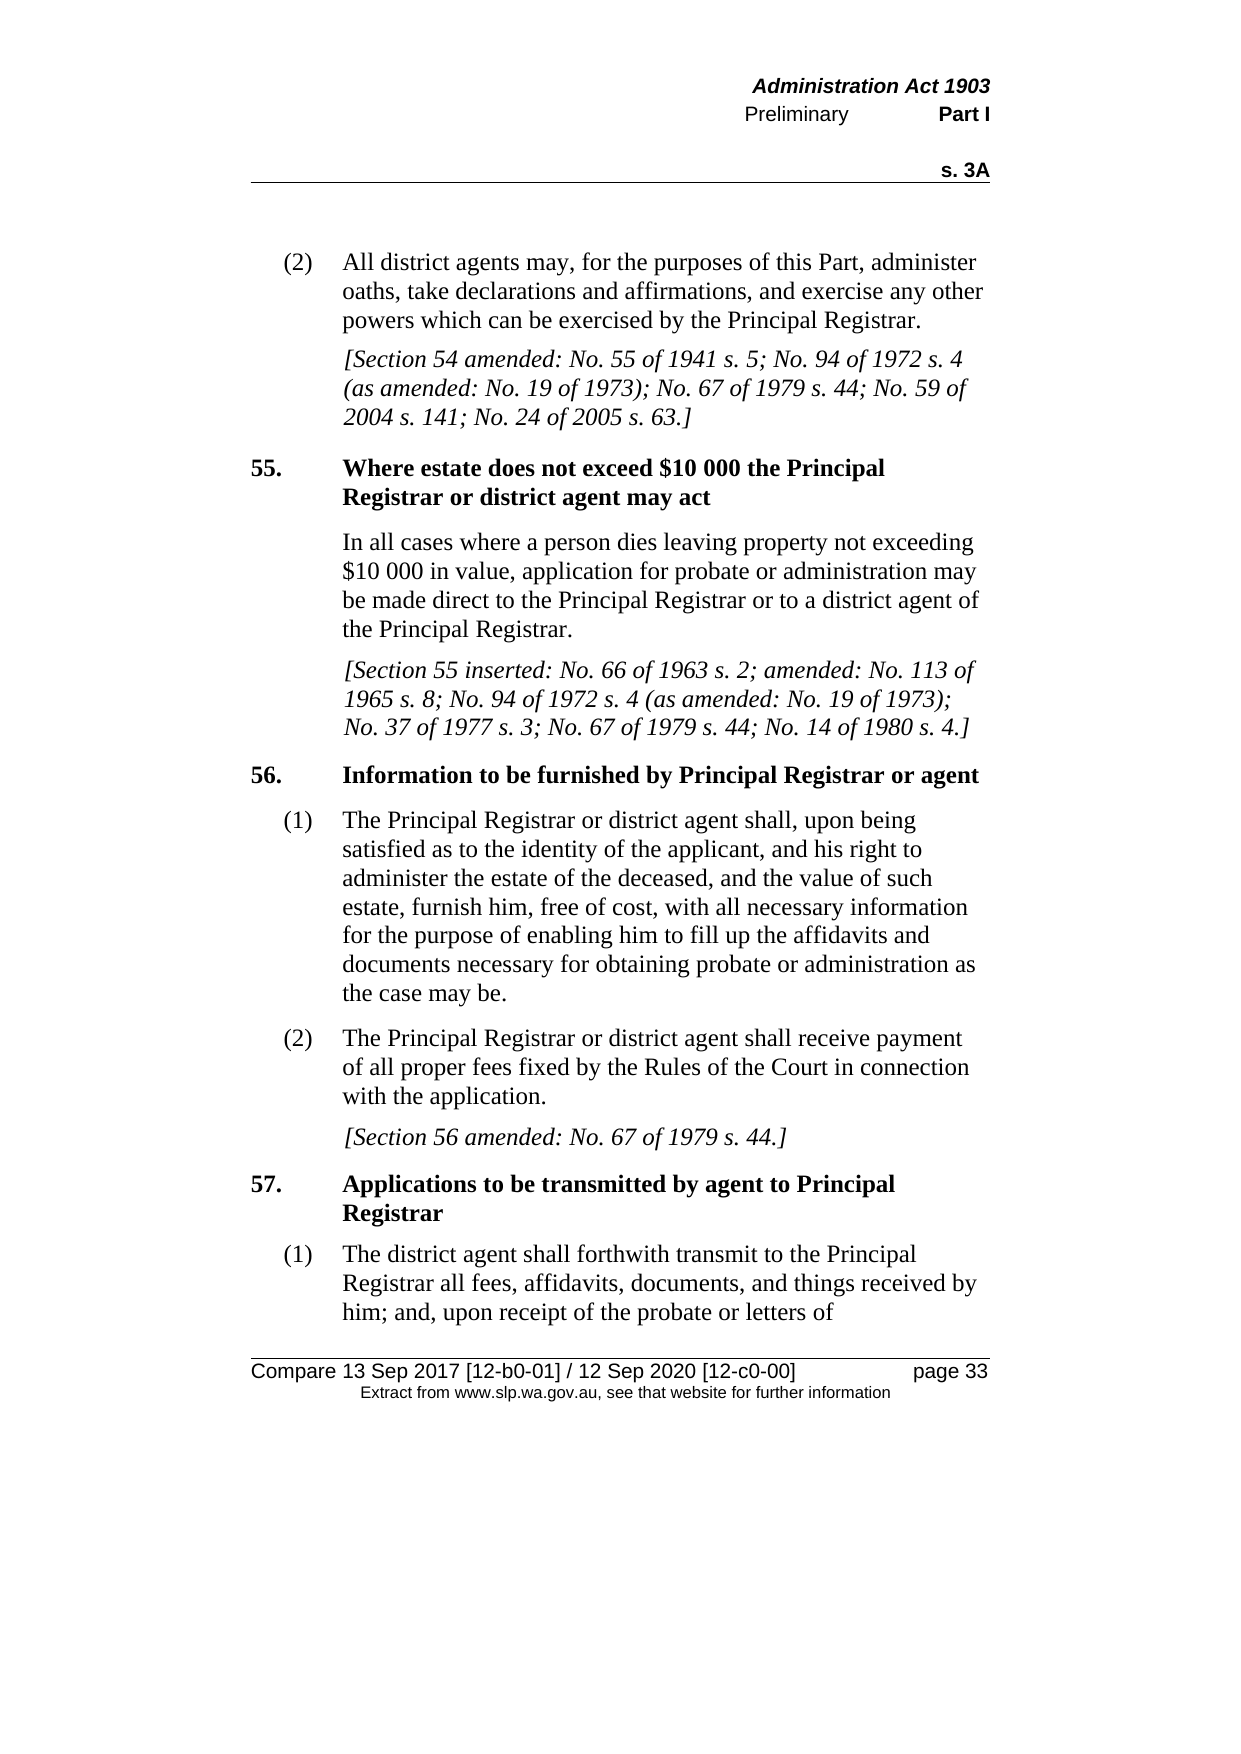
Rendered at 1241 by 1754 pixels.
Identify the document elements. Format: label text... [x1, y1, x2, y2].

subtitle 56. Information to be furnished by Principal Registrar or agent [251, 760, 990, 789]
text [251, 1239, 990, 1326]
text [Section 54 amended: No. 55 of 1941 s. 5; No. 94 of 1972 s. 4 (as amended: No. 19 of 1973); No. 67 of 1979 s. 44; No. 59 of 2004 s. 141; No. 24 of 2005 s. 63.] [251, 344, 990, 430]
text (2) The Principal Registrar or district agent shall receive payment of all proper fees fixed by the Rules of the Court in connection with the application. [251, 1023, 990, 1109]
text (2) All district agents may, for the purposes of this Part, administer oaths, take declarations and affirmations, and exercise any other powers which can be exercised by the Principal Registrar. [251, 247, 990, 334]
text [Section 56 amended: No. 67 of 1979 s. 44.] [251, 1122, 990, 1151]
text (1) The Principal Registrar or district agent shall, upon being satisfied as to the identity of the applicant, and his right to administer the estate of the deceased, and the value of such estate, furnish him, free of cost, with all necessary information for the purpose of enabling him to fill up the affidavits and documents necessary for obtaining probate or administration as the case may be. [251, 805, 990, 1007]
text [Section 55 inserted: No. 66 of 1963 s. 2; amended: No. 113 of 1965 s. 8; No. 94 of 1972 s. 4 (as amended: No. 19 of 1973); No. 37 of 1977 s. 3; No. 67 of 1979 s. 44; No. 14 of 1980 s. 4.] [251, 655, 990, 741]
subtitle 57. Applications to be transmitted by agent to Principal Registrar [251, 1169, 990, 1227]
subtitle 55. Where estate does not exceed $10 000 the Principal Registrar or district agent may act [251, 453, 990, 511]
text In all cases where a person dies leaving property not exceeding $10 000 in value, application for probate or administration may be made direct to the Principal Registrar or to a district agent of the Principal Registrar. [251, 527, 990, 642]
